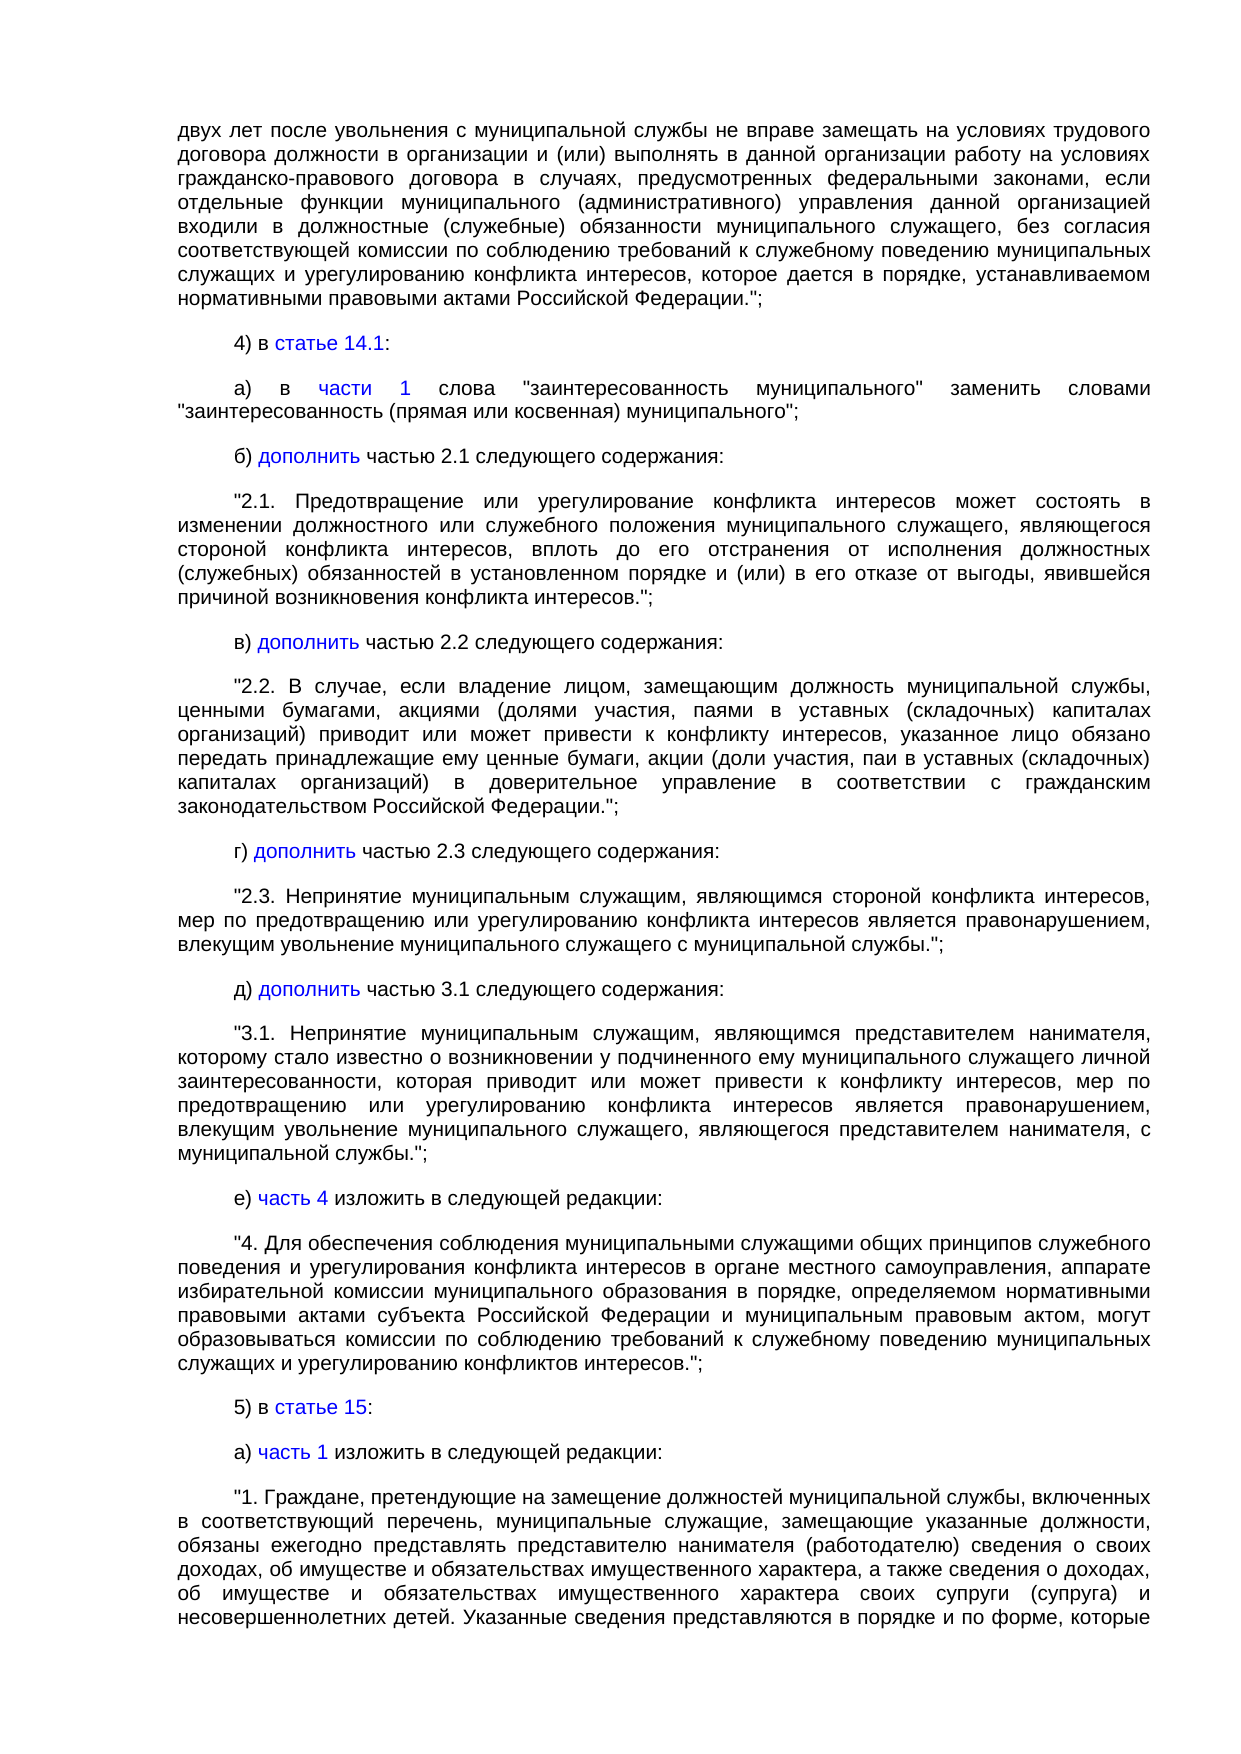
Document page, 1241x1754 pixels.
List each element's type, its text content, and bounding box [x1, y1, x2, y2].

text "4. Для обеспечения соблюдения муниципальными служащими общих принципов служебного поведения и урегулирования конфликта интересов в органе местного самоуправления, аппарате избирательной комиссии муниципального образования в порядке, определяемом нормативными правовыми актами субъекта Российской Федерации и муниципальным правовым актом, могут образовываться комиссии по соблюдению требований к служебному поведению муниципальных служащих и урегулированию конфликтов интересов."; [177, 1231, 1152, 1374]
text 4) в статье 14.1: [177, 331, 1152, 354]
text д) дополнить частью 3.1 следующего содержания: [177, 976, 1152, 1000]
text "2.3. Непринятие муниципальным служащим, являющимся стороной конфликта интересов, мер по предотвращению или урегулированию конфликта интересов является правонарушением, влекущим увольнение муниципального служащего с муниципальной службы."; [177, 884, 1152, 956]
text а) в части 1 слова "заинтересованность муниципального" заменить словами "заинтересованность (прямая или косвенная) муниципального"; [177, 375, 1152, 423]
text б) дополнить частью 2.1 следующего содержания: [177, 444, 1152, 468]
text г) дополнить частью 2.3 следующего содержания: [177, 839, 1152, 863]
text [177, 118, 1152, 310]
text а) часть 1 изложить в следующей редакции: [177, 1440, 1152, 1464]
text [177, 1485, 1152, 1628]
text "3.1. Непринятие муниципальным служащим, являющимся представителем нанимателя, которому стало известно о возникновении у подчиненного ему муниципального служащего личной заинтересованности, которая приводит или может привести к конфликту интересов, мер по предотвращению или урегулированию конфликта интересов является правонарушением, влекущим увольнение муниципального служащего, являющегося представителем нанимателя, с муниципальной службы."; [177, 1021, 1152, 1165]
text "2.1. Предотвращение или урегулирование конфликта интересов может состоять в изменении должностного или служебного положения муниципального служащего, являющегося стороной конфликта интересов, вплоть до его отстранения от исполнения должностных (служебных) обязанностей в установленном порядке и (или) в его отказе от выгоды, явившейся причиной возникновения конфликта интересов."; [177, 489, 1152, 609]
text 5) в статье 15: [177, 1395, 1152, 1419]
text е) часть 4 изложить в следующей редакции: [177, 1186, 1152, 1210]
text "2.2. В случае, если владение лицом, замещающим должность муниципальной службы, ценными бумагами, акциями (долями участия, паями в уставных (складочных) капиталах организаций) приводит или может привести к конфликту интересов, указанное лицо обязано передать принадлежащие ему ценные бумаги, акции (доли участия, паи в уставных (складочных) капиталах организаций) в доверительное управление в соответствии с гражданским законодательством Российской Федерации."; [177, 674, 1152, 818]
text в) дополнить частью 2.2 следующего содержания: [177, 629, 1152, 653]
